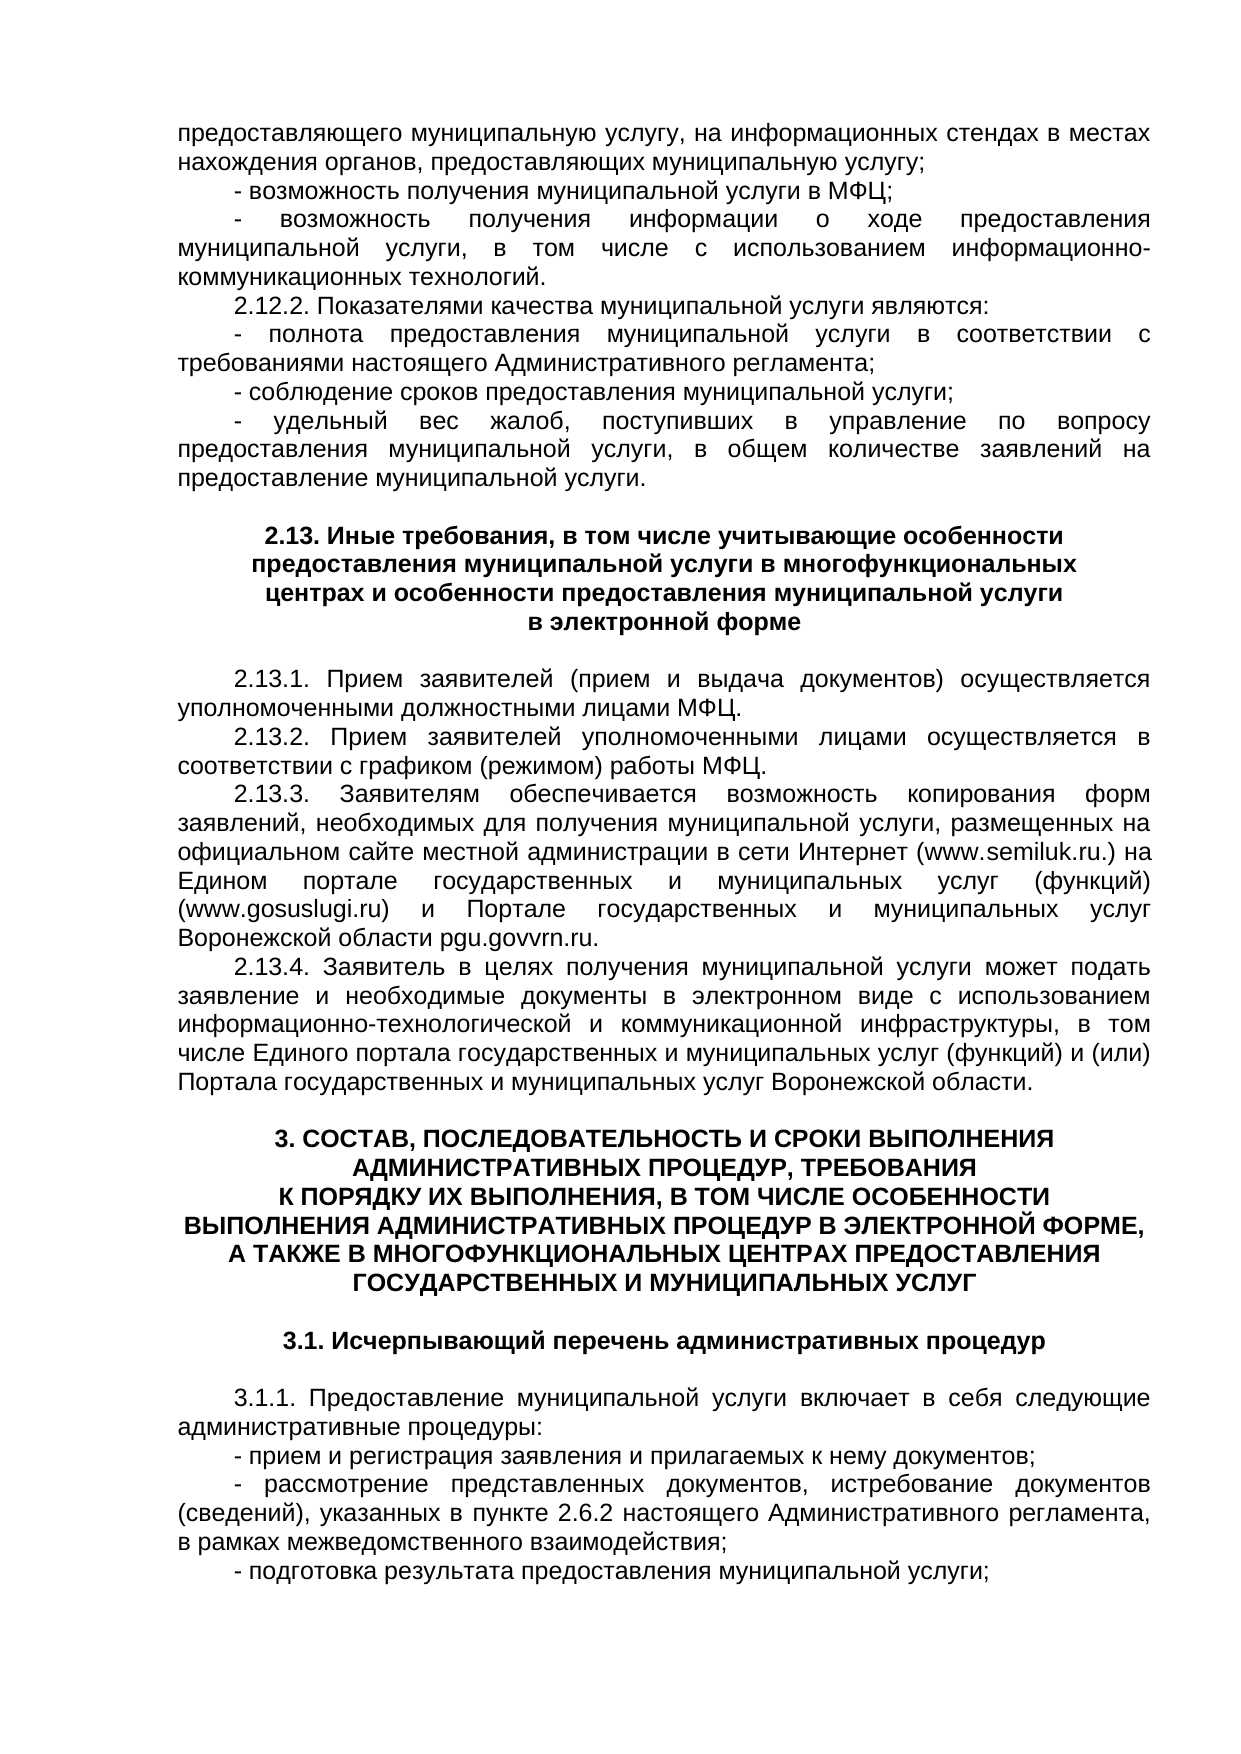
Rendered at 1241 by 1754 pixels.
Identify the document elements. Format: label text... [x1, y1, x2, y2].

text 2.13.4. Заявитель в целях получения муниципальной услуги может подать заявление и необходимые документы в электронном виде с использованием информационно-технологической и коммуникационной инфраструктуры, в том числе Единого портала государственных и муниципальных услуг (функций) и (или) Портала государственных и муниципальных услуг Воронежской области. [177, 952, 1152, 1096]
text 3.1. Исчерпывающий перечень административных процедур [177, 1326, 1152, 1354]
text в электронной форме [177, 607, 1152, 636]
text предоставления муниципальной услуги в многофункциональных [177, 549, 1152, 578]
text - возможность получения информации о ходе предоставления муниципальной услуги, в том числе с использованием информационно-коммуникационных технологий. [177, 204, 1152, 291]
text - рассмотрение представленных документов, истребование документов (сведений), указанных в пункте 2.6.2 настоящего Административного регламента, в рамках межведомственного взаимодействия; [177, 1469, 1152, 1556]
text 2.13.1. Прием заявителей (прием и выдача документов) осуществляется уполномоченными должностными лицами МФЦ. [177, 664, 1152, 722]
text ГОСУДАРСТВЕННЫХ И МУНИЦИПАЛЬНЫХ УСЛУГ [177, 1268, 1152, 1297]
text - подготовка результата предоставления муниципальной услуги; [177, 1556, 1152, 1584]
text - соблюдение сроков предоставления муниципальной услуги; [177, 377, 1152, 406]
text К ПОРЯДКУ ИХ ВЫПОЛНЕНИЯ, В ТОМ ЧИСЛЕ ОСОБЕННОСТИ [177, 1182, 1152, 1211]
text ВЫПОЛНЕНИЯ АДМИНИСТРАТИВНЫХ ПРОЦЕДУР В ЭЛЕКТРОННОЙ ФОРМЕ, А ТАКЖЕ В МНОГОФУНКЦИОНАЛЬНЫХ ЦЕНТРАХ ПРЕДОСТАВЛЕНИЯ [177, 1211, 1152, 1268]
text - удельный вес жалоб, поступивших в управление по вопросу предоставления муниципальной услуги, в общем количестве заявлений на предоставление муниципальной услуги. [177, 406, 1152, 492]
text 2.13.2. Прием заявителей уполномоченными лицами осуществляется в соответствии с графиком (режимом) работы МФЦ. [177, 722, 1152, 779]
text 2.13. Иные требования, в том числе учитывающие особенности [177, 521, 1152, 549]
text 3.1.1. Предоставление муниципальной услуги включает в себя следующие административные процедуры: [177, 1383, 1152, 1441]
text 2.12.2. Показателями качества муниципальной услуги являются: [177, 291, 1152, 319]
text - возможность получения муниципальной услуги в МФЦ; [177, 176, 1152, 204]
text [177, 118, 1152, 176]
text 2.13.3. Заявителям обеспечивается возможность копирования форм заявлений, необходимых для получения муниципальной услуги, размещенных на официальном сайте местной администрации в сети Интернет (www.semiluk.ru.) на Едином портале государственных и муниципальных услуг (функций) (www.gosuslugi.ru) и Портале государственных и муниципальных услуг Воронежской области pgu.govvrn.ru. [177, 779, 1152, 952]
text центрах и особенности предоставления муниципальной услуги [177, 578, 1152, 607]
text АДМИНИСТРАТИВНЫХ ПРОЦЕДУР, ТРЕБОВАНИЯ [177, 1153, 1152, 1182]
text - полнота предоставления муниципальной услуги в соответствии с требованиями настоящего Административного регламента; [177, 319, 1152, 377]
text - прием и регистрация заявления и прилагаемых к нему документов; [177, 1441, 1152, 1469]
text 3. СОСТАВ, ПОСЛЕДОВАТЕЛЬНОСТЬ И СРОКИ ВЫПОЛНЕНИЯ [177, 1124, 1152, 1153]
